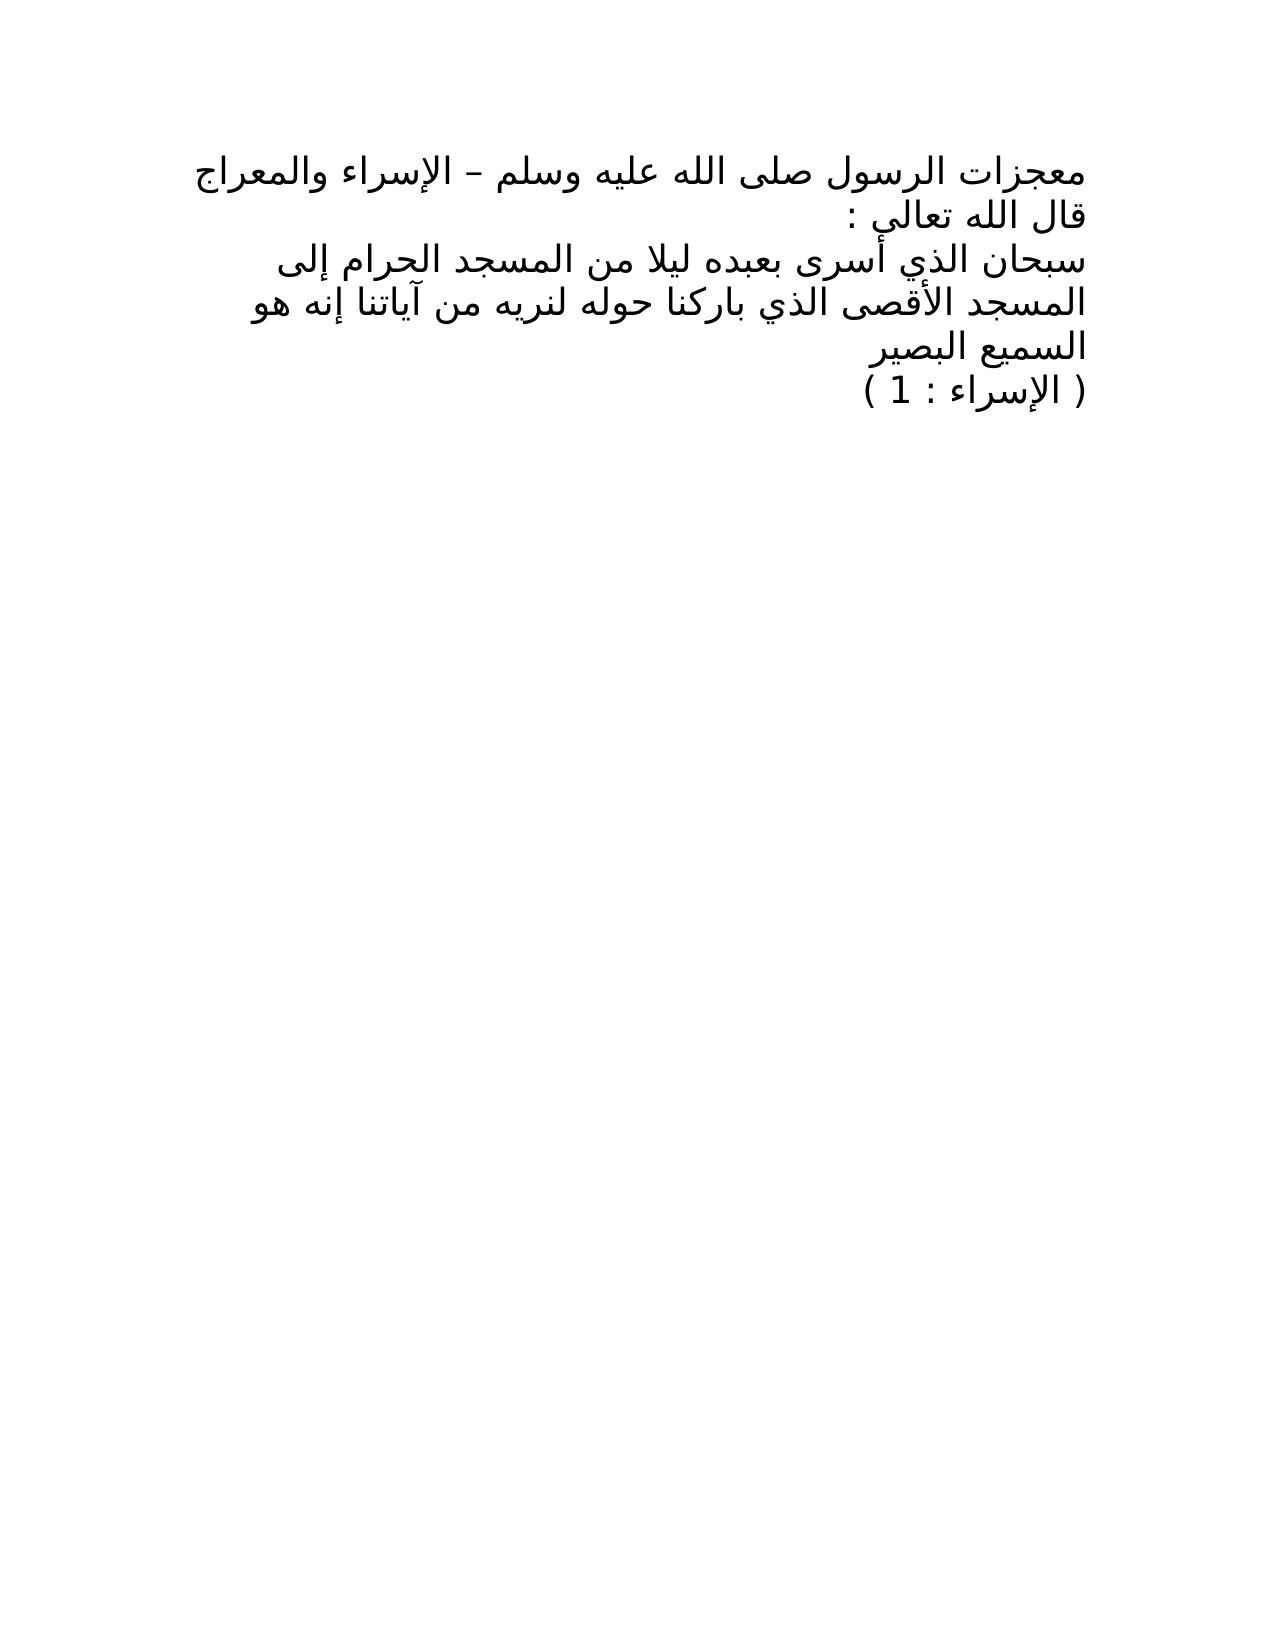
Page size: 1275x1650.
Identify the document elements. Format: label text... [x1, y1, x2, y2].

text معجزات الرسول صلى الله عليه وسلم – الإسراء والمعراج [187, 150, 1087, 194]
text قال الله تعالى : [187, 194, 1087, 237]
text سبحان الذي أسرى بعبده ليلا من المسجد الحرام إلى المسجد الأقصى الذي باركنا حوله لنريه من آياتنا إنه هو السميع البصير [187, 237, 1087, 368]
text ( الإسراء : 1 ) [187, 368, 1087, 412]
